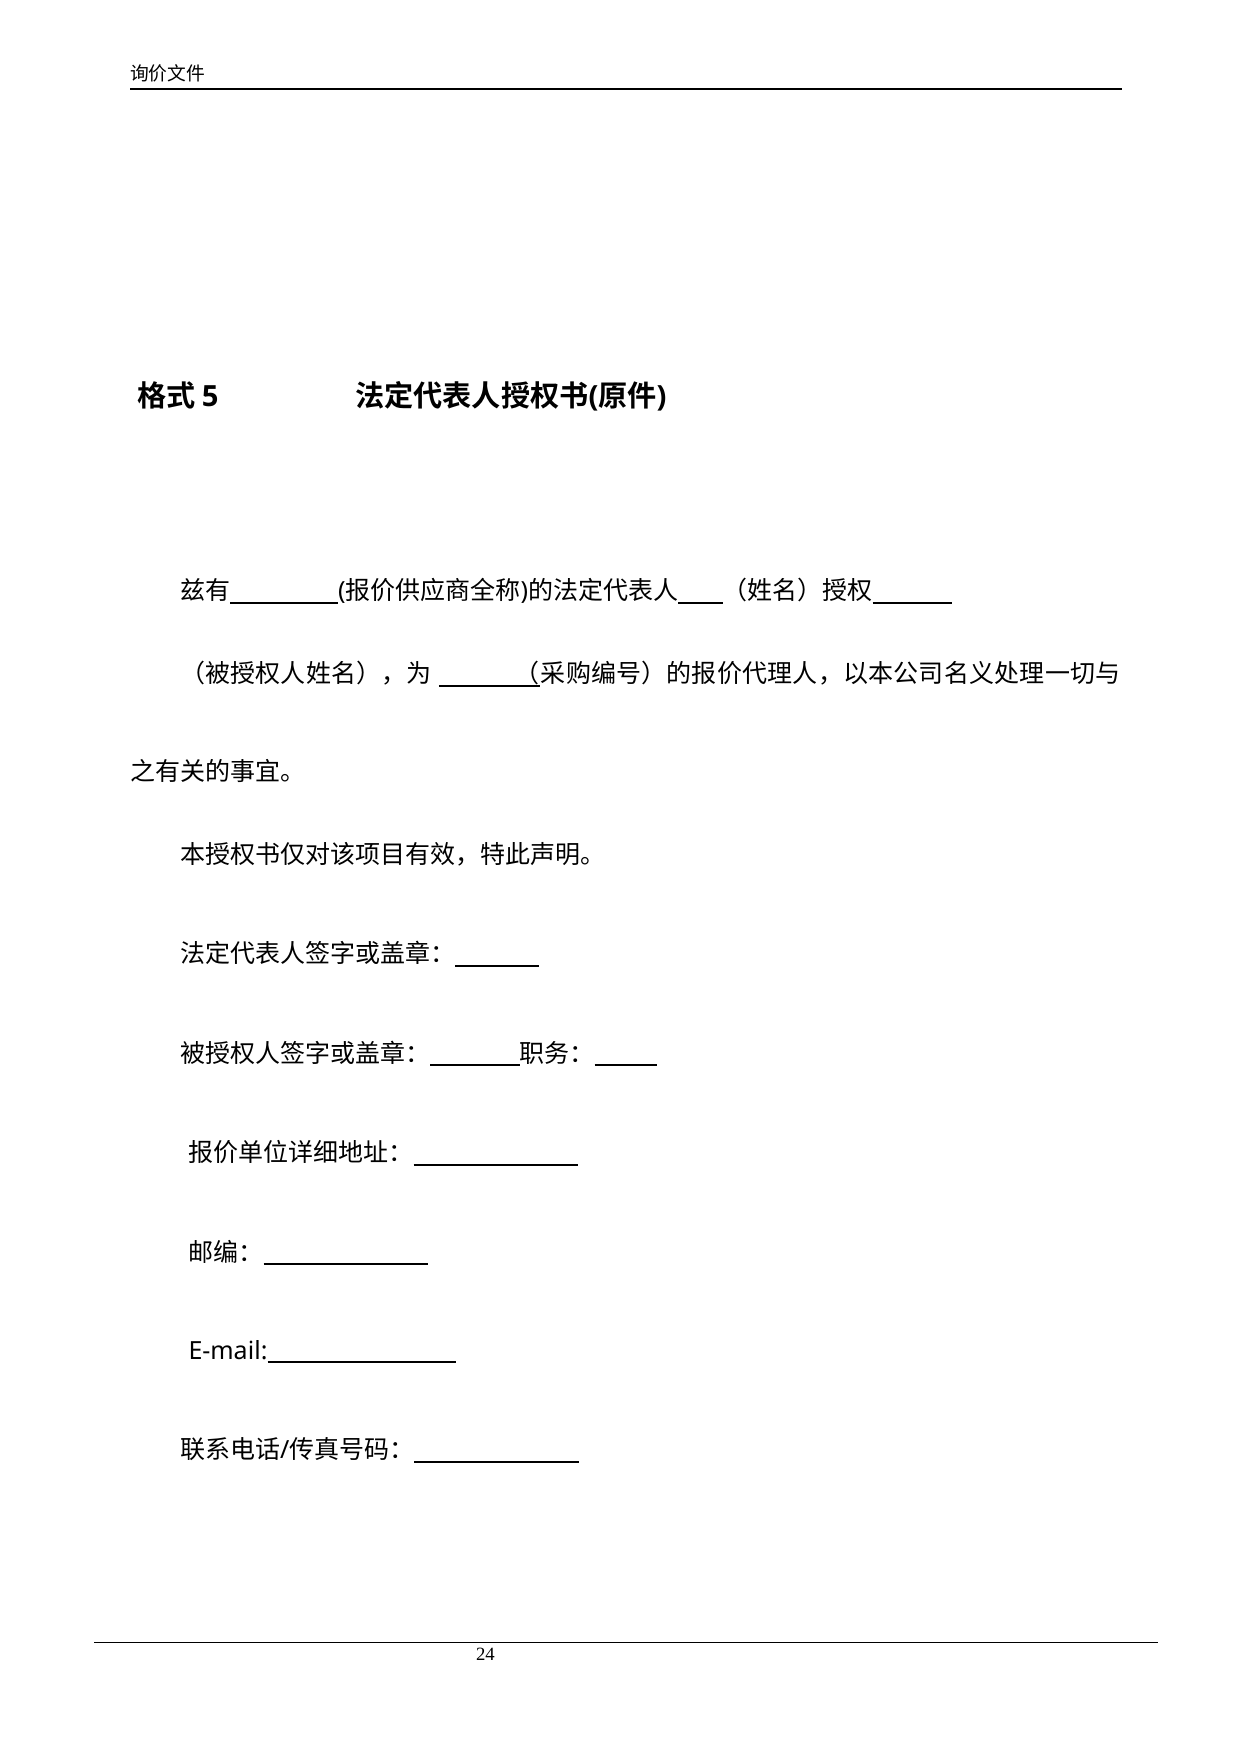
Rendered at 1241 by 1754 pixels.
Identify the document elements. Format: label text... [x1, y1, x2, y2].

text E-mail: [130, 1317, 1122, 1382]
text （被授权人姓名），为 （采购编号）的报价代理人，以本公司名义处理一切与之有关的事宜。 [130, 639, 1122, 802]
text 邮编： [130, 1218, 1122, 1283]
text 本授权书仅对该项目有效，特此声明。 [130, 820, 1122, 885]
text 法定代表人签字或盖章： [130, 919, 1122, 984]
text 联系电话/传真号码： [130, 1415, 1122, 1480]
text 报价单位详细地址： [130, 1118, 1122, 1183]
text 格式5 法定代表人授权书(原件) [130, 361, 1122, 426]
text 被授权人签字或盖章： 职务： [130, 1019, 1122, 1084]
text 兹有 (报价供应商全称)的法定代表人 （姓名）授权 [130, 556, 1122, 621]
